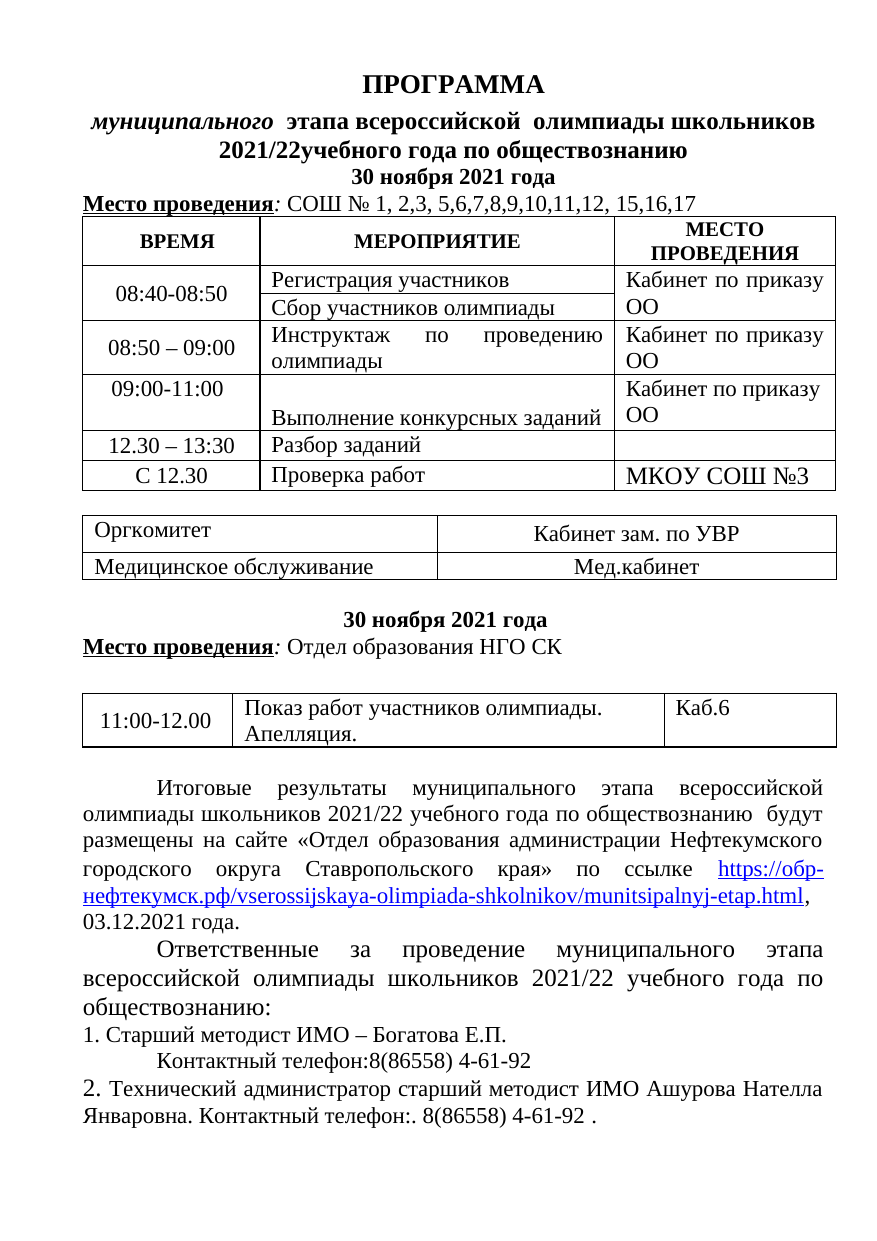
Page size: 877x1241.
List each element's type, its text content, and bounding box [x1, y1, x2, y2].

table_cell Медицинское обслуживание [83, 553, 437, 579]
table_header 11:00-12.00 [83, 694, 232, 746]
text Место проведения: СОШ № 1, 2,3, 5,6,7,8,9,10,11,12, 15,16,17 [83, 190, 824, 216]
table_header Оргкомитет [83, 516, 437, 552]
text 2. Технический администратор старший методист ИМО Ашурова Нателла Январовна. Контактный телефон:. 8(86558) 4-61-92 . [83, 1073, 824, 1128]
table_cell Разбор заданий [261, 431, 614, 460]
table_cell Кабинет по приказу ОО [615, 266, 835, 320]
table_header Кабинет зам. по УВР [438, 516, 836, 552]
text 1. Старший методист ИМО – Богатова Е.П. [83, 1021, 824, 1047]
text Контактный телефон:8(86558) 4-61-92 [83, 1047, 824, 1073]
text 30 ноября 2021 года [83, 163, 824, 190]
table_header Каб.6 [665, 694, 836, 746]
table_cell 08:40-08:50 [83, 266, 259, 320]
table_cell [615, 431, 835, 460]
table_cell Кабинет по приказу ОО [615, 375, 835, 430]
table_header МЕСТО ПРОВЕДЕНИЯ [615, 217, 835, 265]
text муниципального этапа всероссийской олимпиады школьников 2021/22учебного года по обществознанию [83, 106, 824, 163]
table_cell Сбор участников олимпиады [261, 294, 614, 320]
table_cell Мед.кабинет [438, 553, 836, 579]
text 30 ноября 2021 года [83, 606, 824, 633]
table_header МЕРОПРИЯТИЕ [261, 217, 614, 265]
table_cell Проверка работ [261, 461, 614, 489]
table_header Показ работ участников олимпиады. Апелляция. [233, 694, 664, 746]
table_cell 08:50 – 09:00 [83, 321, 259, 374]
table_cell 12.30 – 13:30 [83, 431, 259, 460]
text Место проведения: Отдел образования НГО СК [83, 633, 824, 659]
table_cell 09:00-11:00 [83, 375, 259, 430]
table_cell МКОУ СОШ №3 [615, 461, 835, 489]
subtitle ПРОГРАММА [83, 68, 824, 100]
table_header ВРЕМЯ [83, 217, 259, 265]
table_cell Регистрация участников [261, 266, 614, 293]
table_cell Кабинет по приказу ОО [615, 321, 835, 374]
text Ответственные за проведение муниципального этапа всероссийской олимпиады школьников 2021/22 учебного года по обществознанию: [83, 934, 824, 1021]
text Итоговые результаты муниципального этапа всероссийской олимпиады школьников 2021/22 учебного года по обществознанию будут размещены на сайте «Отдел образования администрации Нефтекумского городского округа Ставропольского края» по ссылке https://обр-нефтекумск.рф/vserossijskaya-olimpiada-shkolnikov/munitsipalnyj-etap.html, 03.12.2021 года. [83, 774, 824, 934]
table_cell Выполнение конкурсных заданий [261, 375, 614, 430]
table_cell Инструктаж по проведению олимпиады [261, 321, 614, 374]
table_cell С 12.30 [83, 461, 259, 489]
